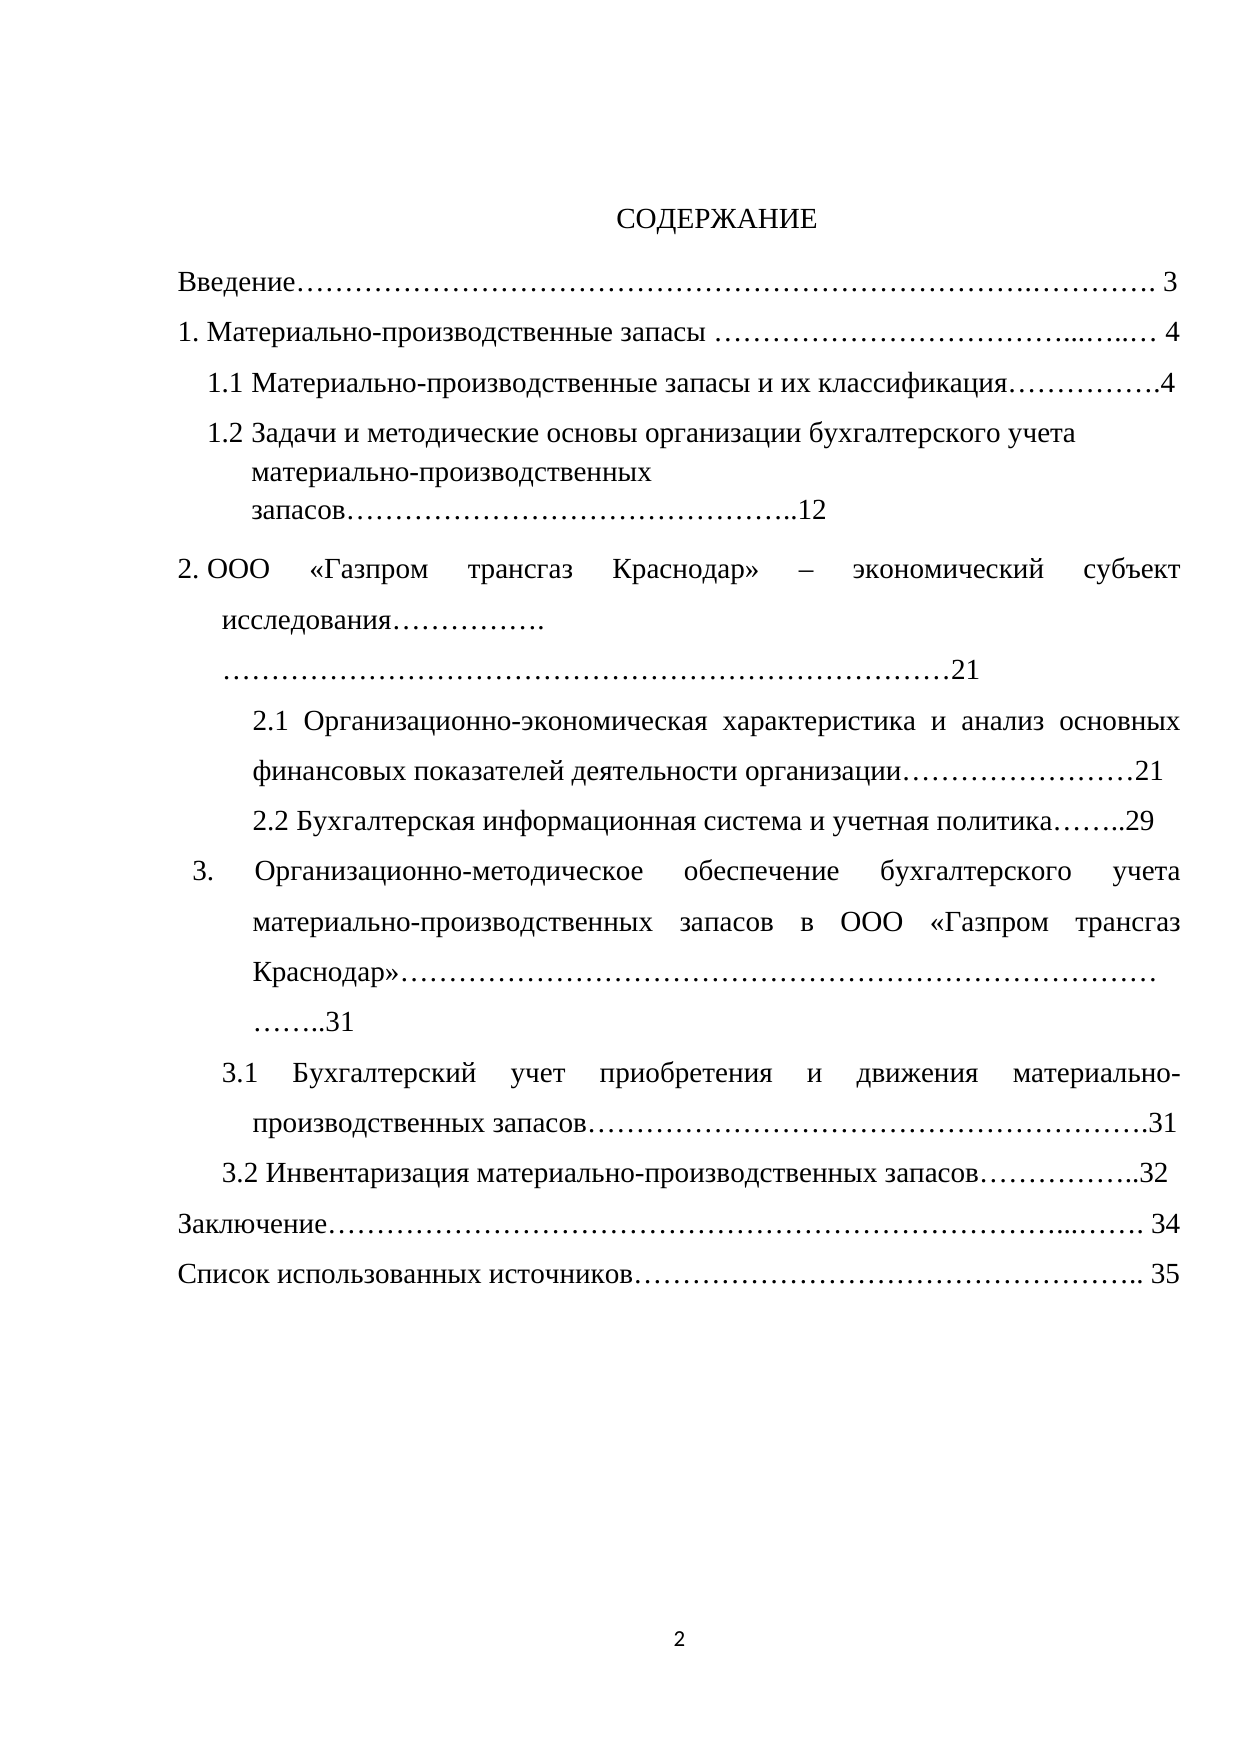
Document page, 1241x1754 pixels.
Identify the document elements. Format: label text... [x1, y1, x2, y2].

text 1. Материально-производственные запасы ………………………………...…..… 4 [177, 314, 1181, 348]
text 2.2 Бухгалтерская информационная система и учетная политика……..29 [252, 803, 1181, 837]
text Введение………………………………………………………………….…………. 3 [177, 264, 1181, 298]
text 3.2 Инвентаризация материально-производственных запасов……………..32 [222, 1155, 1181, 1189]
text 3. Организационно-методическое обеспечение бухгалтерского учета материально-производственных запасов в ООО «Газпром трансгаз Краснодар»…………………………………………………………………………..31 [192, 853, 1181, 1038]
list ООО «Газпром трансгаз Краснодар» ‒ экономический субъект исследования…………….…………………………………………………………………21 [177, 552, 1181, 686]
text 3.1 Бухгалтерский учет приобретения и движения материально-производственных запасов………………………………………………….31 [222, 1055, 1181, 1139]
text Заключение…………………………………………………………………...……. 34 [177, 1206, 1181, 1239]
list Задачи и методические основы организации бухгалтерского учета материально-производственных запасов………………………………………..12 [207, 415, 1181, 526]
list Материально-производственные запасы и их классификация…………….4 [207, 365, 1181, 398]
text Список использованных источников…………………………………………….. 35 [177, 1256, 1181, 1289]
text 2.1 Организационно-экономическая характеристика и анализ основных финансовых показателей деятельности организации……………………21 [252, 703, 1181, 786]
text СОДЕРЖАНИЕ [177, 198, 1181, 235]
